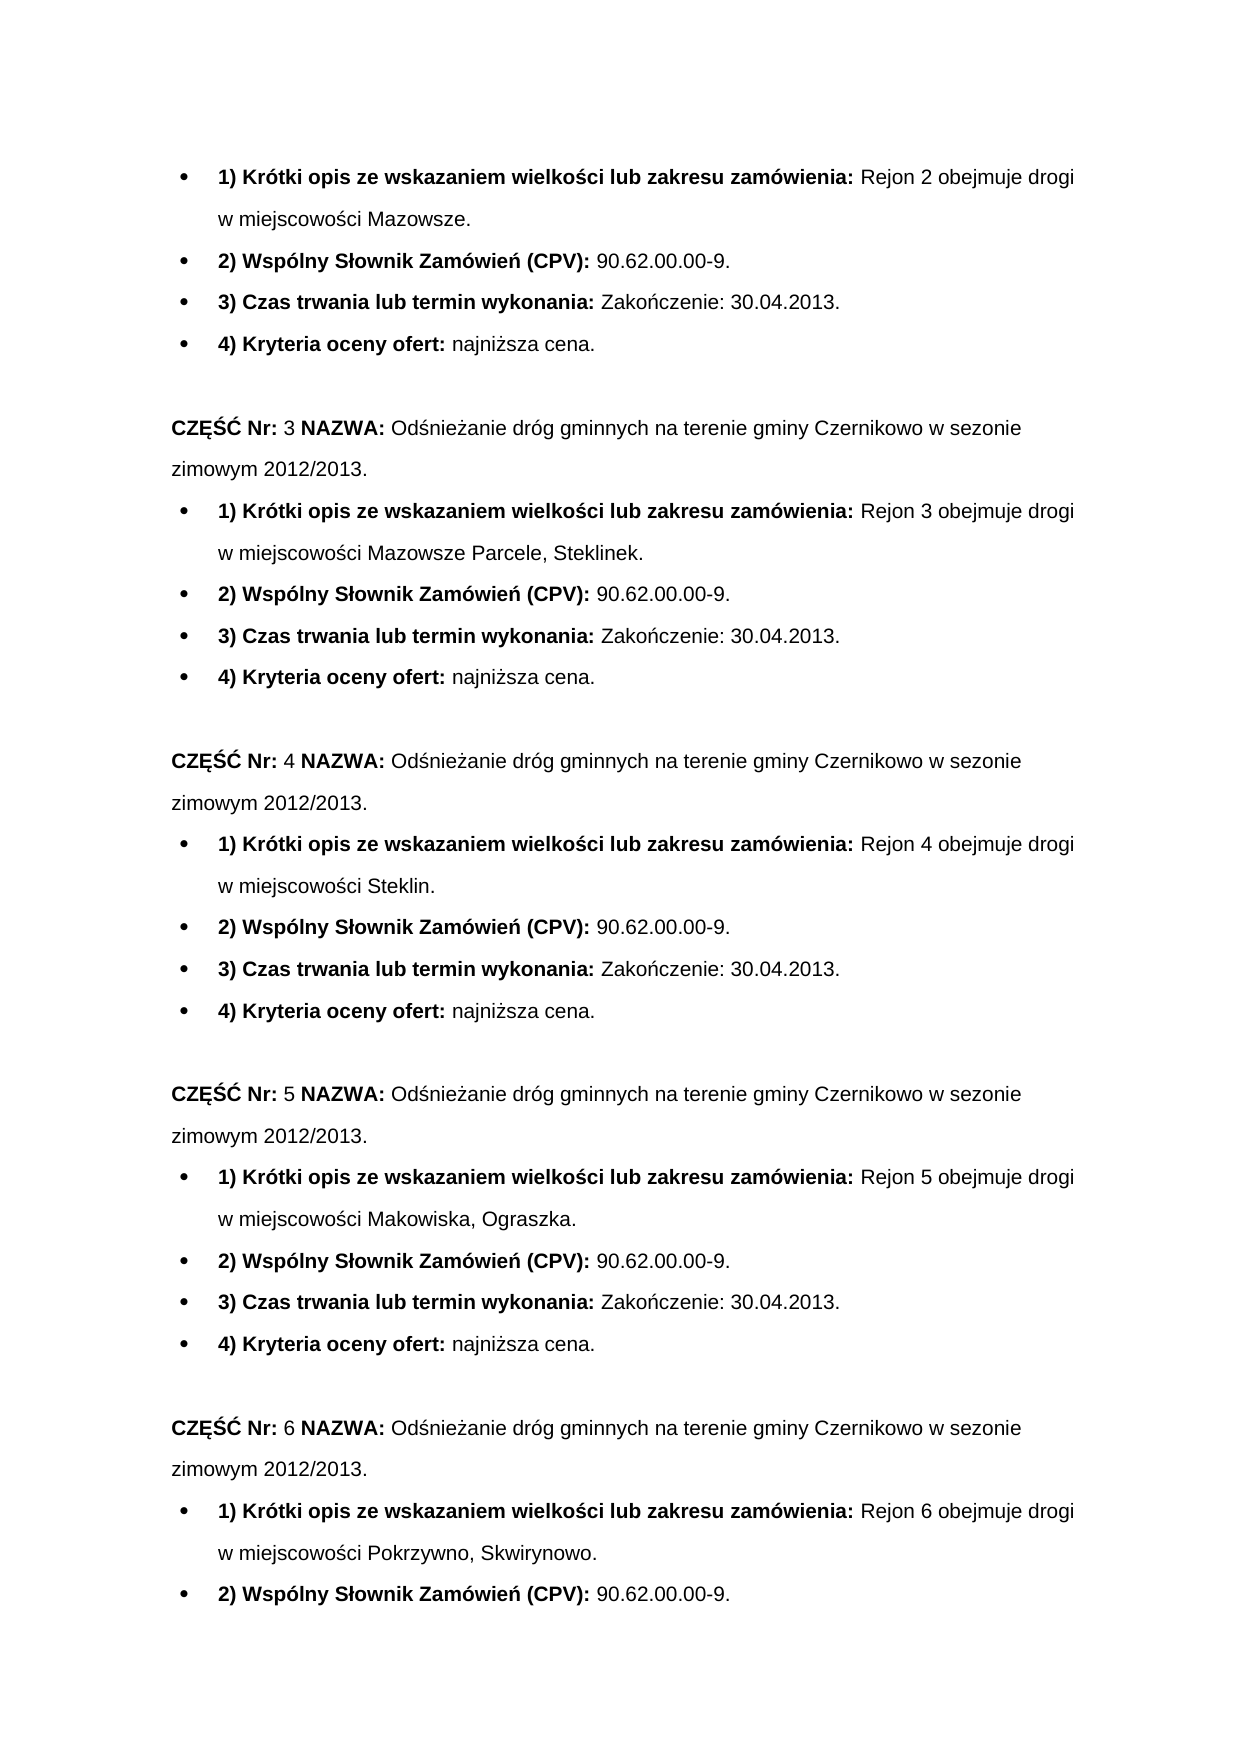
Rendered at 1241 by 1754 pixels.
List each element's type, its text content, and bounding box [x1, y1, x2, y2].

list 4) Kryteria oceny ofert: najniższa cena. [180, 1314, 1093, 1356]
list 3) Czas trwania lub termin wykonania: Zakończenie: 30.04.2013. [180, 939, 1093, 981]
list 4) Kryteria oceny ofert: najniższa cena. [180, 314, 1093, 356]
list 3) Czas trwania lub termin wykonania: Zakończenie: 30.04.2013. [180, 273, 1093, 314]
list 2) Wspólny Słownik Zamówień (CPV): 90.62.00.00-9. [180, 564, 1093, 606]
list 2) Wspólny Słownik Zamówień (CPV): 90.62.00.00-9. [180, 1231, 1093, 1273]
list 1) Krótki opis ze wskazaniem wielkości lub zakresu zamówienia: Rejon 2 obejmuje drogi w miejscowości Mazowsze. [180, 148, 1093, 231]
list 2) Wspólny Słownik Zamówień (CPV): 90.62.00.00-9. [180, 231, 1093, 273]
text CZĘŚĆ Nr: 3 NAZWA: Odśnieżanie dróg gminnych na terenie gminy Czernikowo w sezonie zimowym 2012/2013. [171, 398, 1093, 481]
list 2) Wspólny Słownik Zamówień (CPV): 90.62.00.00-9. [180, 898, 1093, 939]
list 1) Krótki opis ze wskazaniem wielkości lub zakresu zamówienia: Rejon 4 obejmuje drogi w miejscowości Steklin. [180, 814, 1093, 898]
list 3) Czas trwania lub termin wykonania: Zakończenie: 30.04.2013. [180, 1273, 1093, 1314]
list 3) Czas trwania lub termin wykonania: Zakończenie: 30.04.2013. [180, 606, 1093, 648]
list 1) Krótki opis ze wskazaniem wielkości lub zakresu zamówienia: Rejon 3 obejmuje drogi w miejscowości Mazowsze Parcele, Steklinek. [180, 481, 1093, 564]
list 1) Krótki opis ze wskazaniem wielkości lub zakresu zamówienia: Rejon 6 obejmuje drogi w miejscowości Pokrzywno, Skwirynowo. [180, 1481, 1093, 1564]
list 1) Krótki opis ze wskazaniem wielkości lub zakresu zamówienia: Rejon 5 obejmuje drogi w miejscowości Makowiska, Ograszka. [180, 1148, 1093, 1231]
text CZĘŚĆ Nr: 6 NAZWA: Odśnieżanie dróg gminnych na terenie gminy Czernikowo w sezonie zimowym 2012/2013. [171, 1398, 1093, 1481]
list 4) Kryteria oceny ofert: najniższa cena. [180, 981, 1093, 1023]
list 2) Wspólny Słownik Zamówień (CPV): 90.62.00.00-9. [180, 1564, 1093, 1606]
text CZĘŚĆ Nr: 5 NAZWA: Odśnieżanie dróg gminnych na terenie gminy Czernikowo w sezonie zimowym 2012/2013. [171, 1064, 1093, 1148]
list 4) Kryteria oceny ofert: najniższa cena. [180, 648, 1093, 689]
text CZĘŚĆ Nr: 4 NAZWA: Odśnieżanie dróg gminnych na terenie gminy Czernikowo w sezonie zimowym 2012/2013. [171, 731, 1093, 814]
